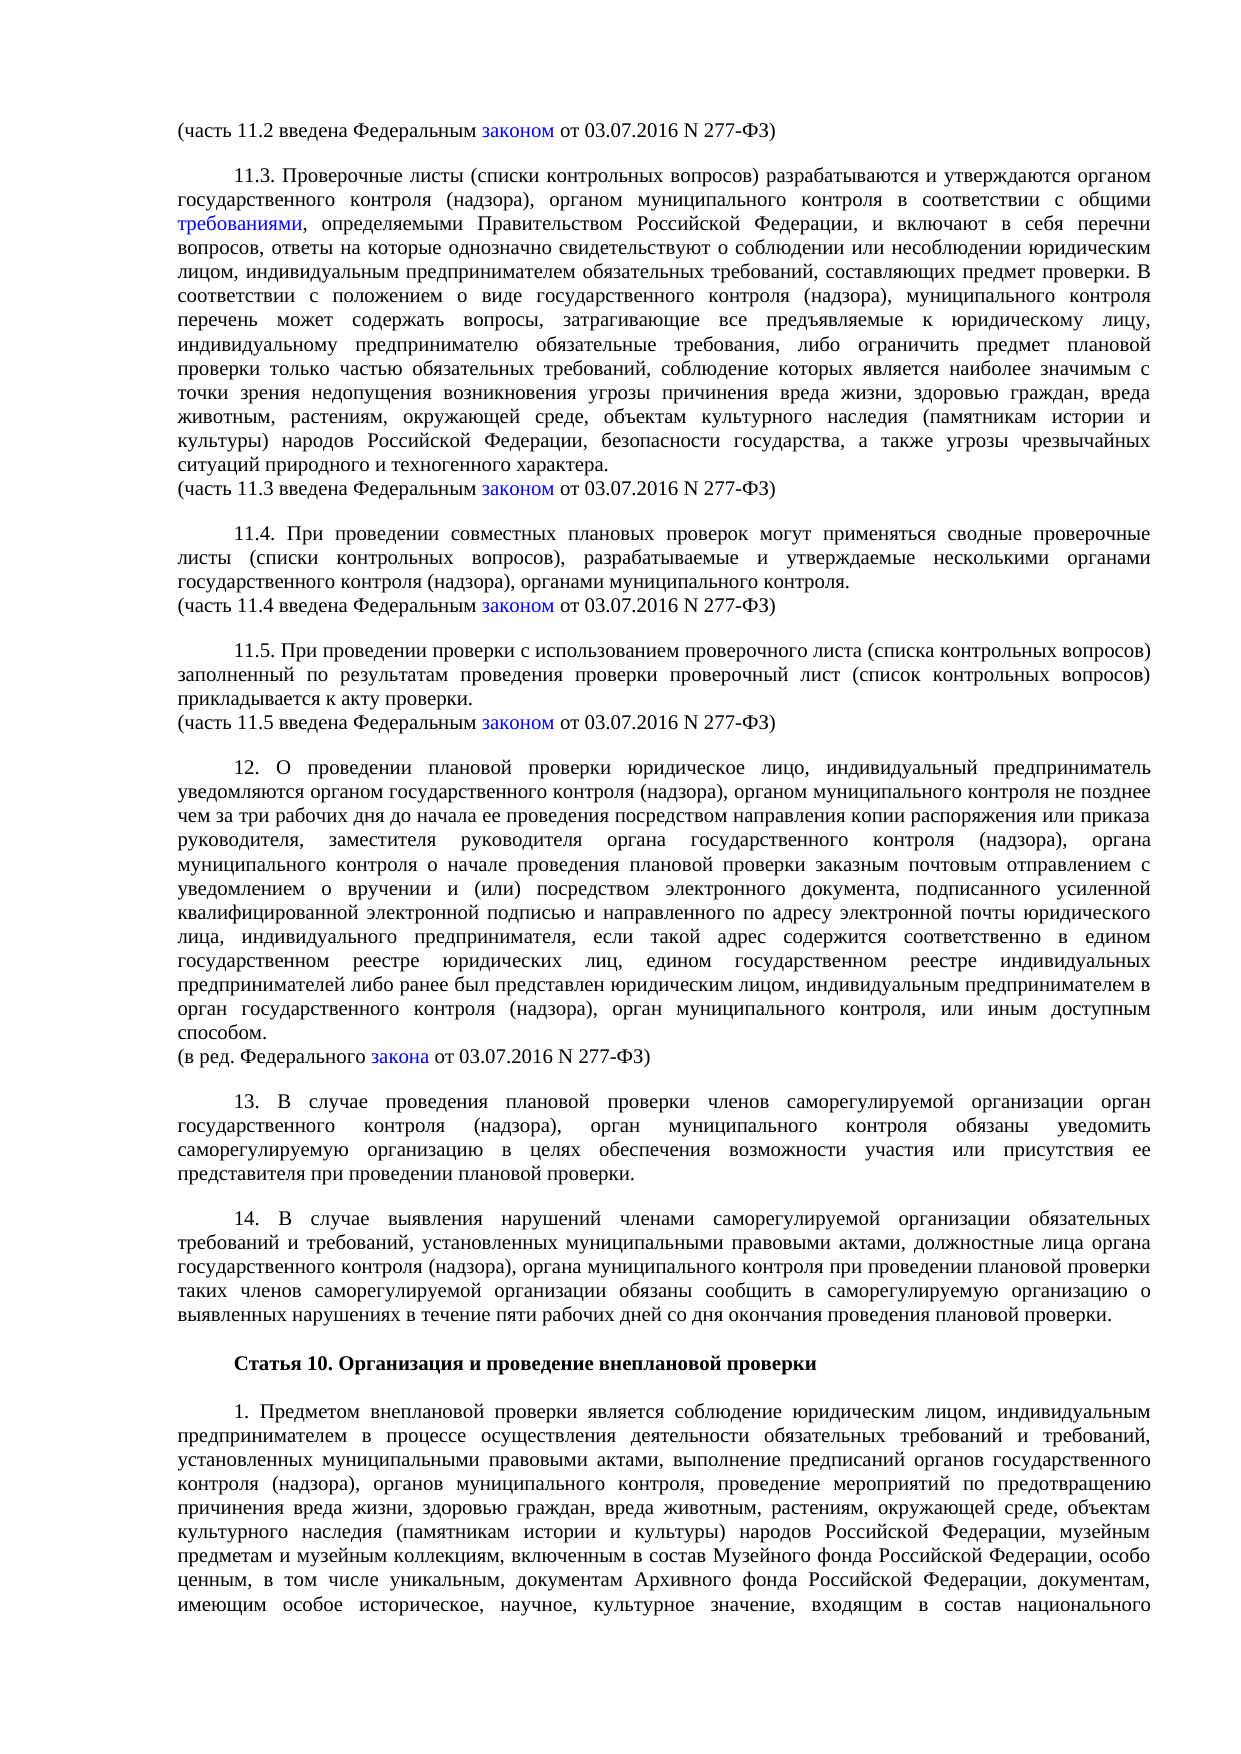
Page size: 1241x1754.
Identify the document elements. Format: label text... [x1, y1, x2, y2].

text (часть 11.4 введена Федеральным законом от 03.07.2016 N 277-ФЗ) [177, 593, 1152, 617]
text 11.5. При проведении проверки с использованием проверочного листа (списка контрольных вопросов) заполненный по результатам проведения проверки проверочный лист (список контрольных вопросов) прикладывается к акту проверки. [177, 638, 1152, 710]
text Статья 10. Организация и проведение внеплановой проверки [177, 1351, 1152, 1375]
text 11.3. Проверочные листы (списки контрольных вопросов) разрабатываются и утверждаются органом государственного контроля (надзора), органом муниципального контроля в соответствии с общими требованиями, определяемыми Правительством Российской Федерации, и включают в себя перечни вопросов, ответы на которые однозначно свидетельствуют о соблюдении или несоблюдении юридическим лицом, индивидуальным предпринимателем обязательных требований, составляющих предмет проверки. В соответствии с положением о виде государственного контроля (надзора), муниципального контроля перечень может содержать вопросы, затрагивающие все предъявляемые к юридическому лицу, индивидуальному предпринимателю обязательные требования, либо ограничить предмет плановой проверки только частью обязательных требований, соблюдение которых является наиболее значимым с точки зрения недопущения возникновения угрозы причинения вреда жизни, здоровью граждан, вреда животным, растениям, окружающей среде, объектам культурного наследия (памятникам истории и культуры) народов Российской Федерации, безопасности государства, а также угрозы чрезвычайных ситуаций природного и техногенного характера. [177, 163, 1152, 476]
text 12. О проведении плановой проверки юридическое лицо, индивидуальный предприниматель уведомляются органом государственного контроля (надзора), органом муниципального контроля не позднее чем за три рабочих дня до начала ее проведения посредством направления копии распоряжения или приказа руководителя, заместителя руководителя органа государственного контроля (надзора), органа муниципального контроля о начале проведения плановой проверки заказным почтовым отправлением с уведомлением о вручении и (или) посредством электронного документа, подписанного усиленной квалифицированной электронной подписью и направленного по адресу электронной почты юридического лица, индивидуального предпринимателя, если такой адрес содержится соответственно в едином государственном реестре юридических лиц, едином государственном реестре индивидуальных предпринимателей либо ранее был представлен юридическим лицом, индивидуальным предпринимателем в орган государственного контроля (надзора), орган муниципального контроля, или иным доступным способом. [177, 755, 1152, 1044]
text 14. В случае выявления нарушений членами саморегулируемой организации обязательных требований и требований, установленных муниципальными правовыми актами, должностные лица органа государственного контроля (надзора), органа муниципального контроля при проведении плановой проверки таких членов саморегулируемой организации обязаны сообщить в саморегулируемую организацию о выявленных нарушениях в течение пяти рабочих дней со дня окончания проведения плановой проверки. [177, 1206, 1152, 1326]
text (часть 11.2 введена Федеральным законом от 03.07.2016 N 277-ФЗ) [177, 118, 1152, 142]
text 13. В случае проведения плановой проверки членов саморегулируемой организации орган государственного контроля (надзора), орган муниципального контроля обязаны уведомить саморегулируемую организацию в целях обеспечения возможности участия или присутствия ее представителя при проведении плановой проверки. [177, 1089, 1152, 1185]
text (в ред. Федерального закона от 03.07.2016 N 277-ФЗ) [177, 1044, 1152, 1068]
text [177, 1399, 1152, 1616]
text (часть 11.3 введена Федеральным законом от 03.07.2016 N 277-ФЗ) [177, 476, 1152, 500]
text 11.4. При проведении совместных плановых проверок могут применяться сводные проверочные листы (списки контрольных вопросов), разрабатываемые и утверждаемые несколькими органами государственного контроля (надзора), органами муниципального контроля. [177, 521, 1152, 593]
text (часть 11.5 введена Федеральным законом от 03.07.2016 N 277-ФЗ) [177, 710, 1152, 734]
